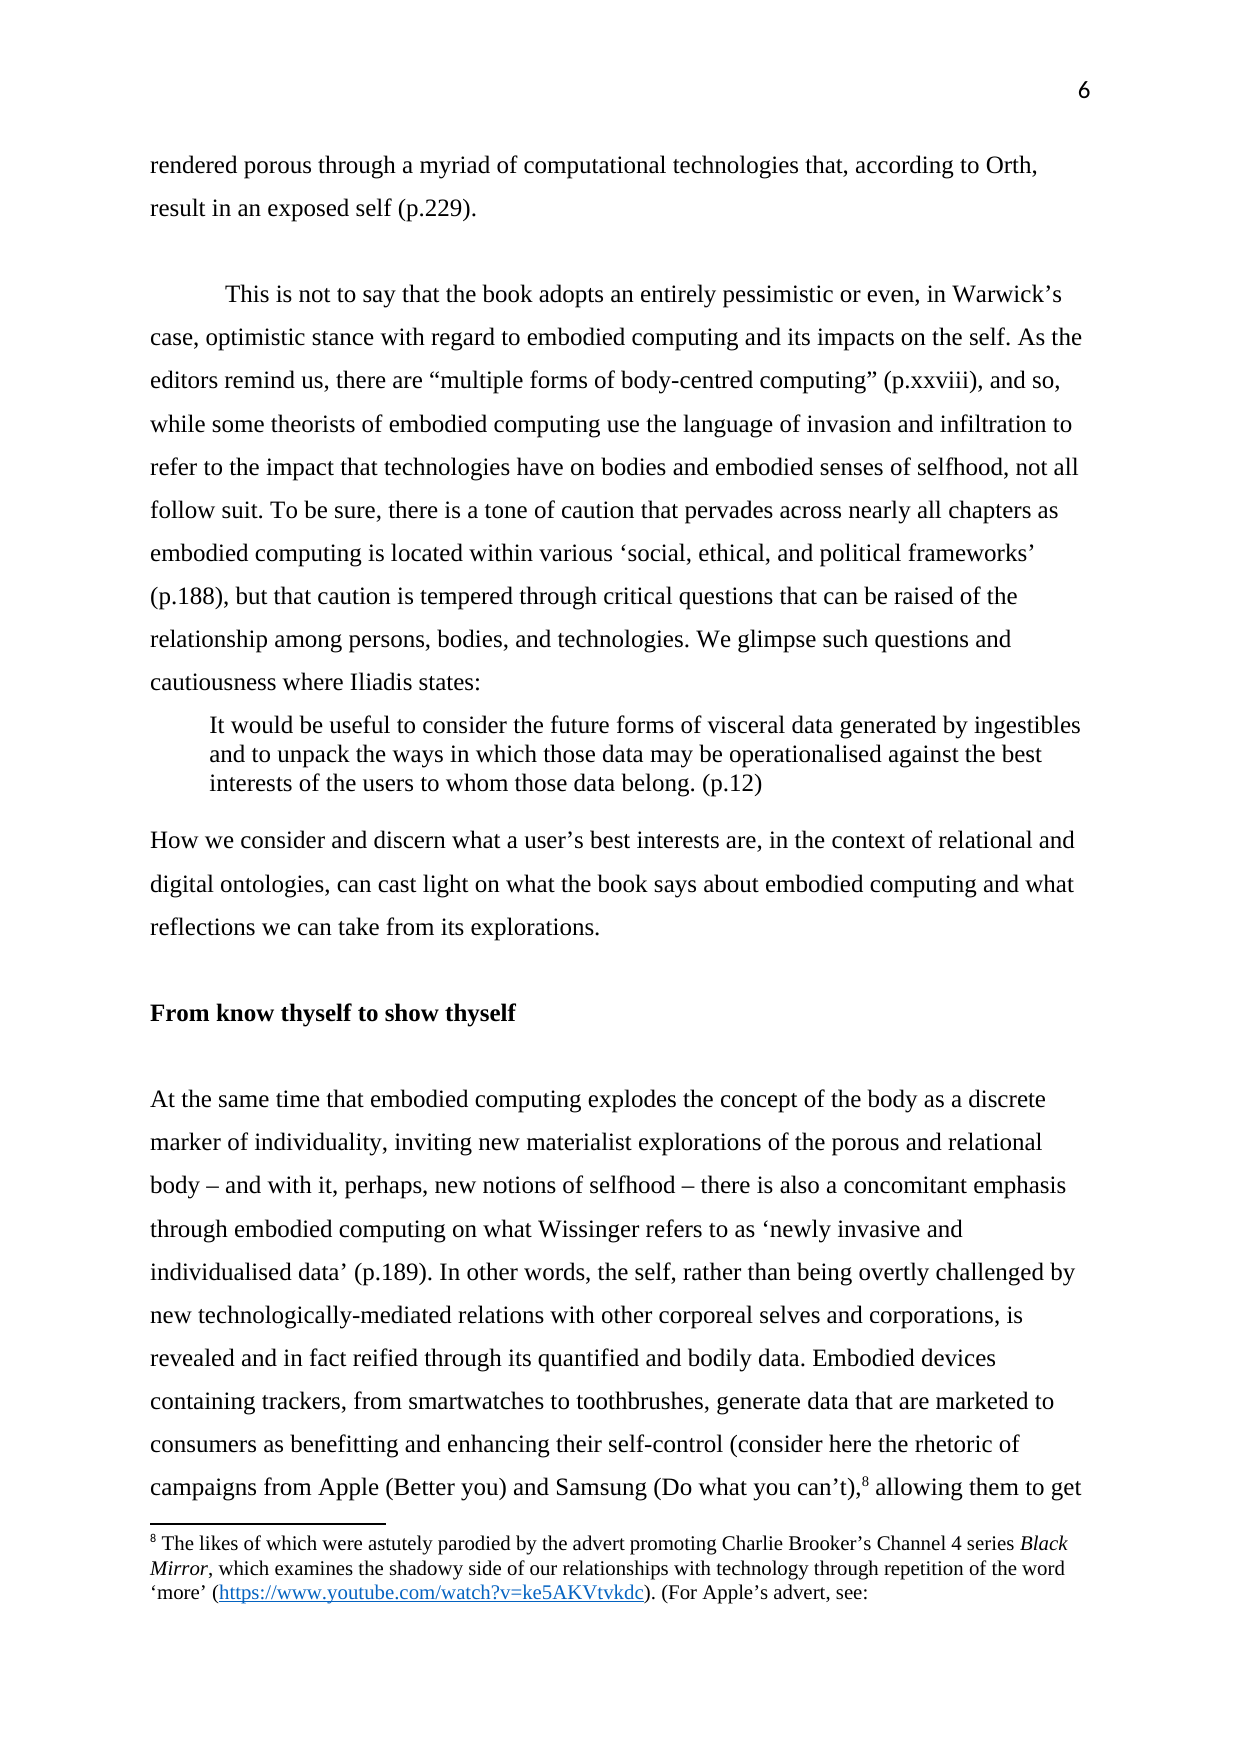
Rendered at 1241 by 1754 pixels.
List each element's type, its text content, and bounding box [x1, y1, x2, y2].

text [150, 1084, 1090, 1501]
text From know thyself to show thyself [150, 998, 1090, 1027]
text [150, 150, 1090, 222]
text This is not to say that the book adopts an entirely pessimistic or even, in Warwick’s case, optimistic stance with regard to embodied computing and its impacts on the self. As the editors remind us, there are “multiple forms of body-centred computing” (p.xxviii), and so, while some theorists of embodied computing use the language of invasion and infiltration to refer to the impact that technologies have on bodies and embodied senses of selfhood, not all follow suit. To be sure, there is a tone of caution that pervades across nearly all chapters as embodied computing is located within various ‘social, ethical, and political frameworks’ (p.188), but that caution is tempered through critical questions that can be raised of the relationship among persons, bodies, and technologies. We glimpse such questions and cautiousness where Iliadis states: [150, 279, 1090, 696]
text It would be useful to consider the future forms of visceral data generated by ingestibles and to unpack the ways in which those data may be operationalised against the best interests of the users to whom those data belong. (p.12) [209, 711, 1090, 797]
text How we consider and discern what a user’s best interests are, in the context of relational and digital ontologies, can cast light on what the book says about embodied computing and what reflections we can take from its explorations. [150, 826, 1090, 941]
